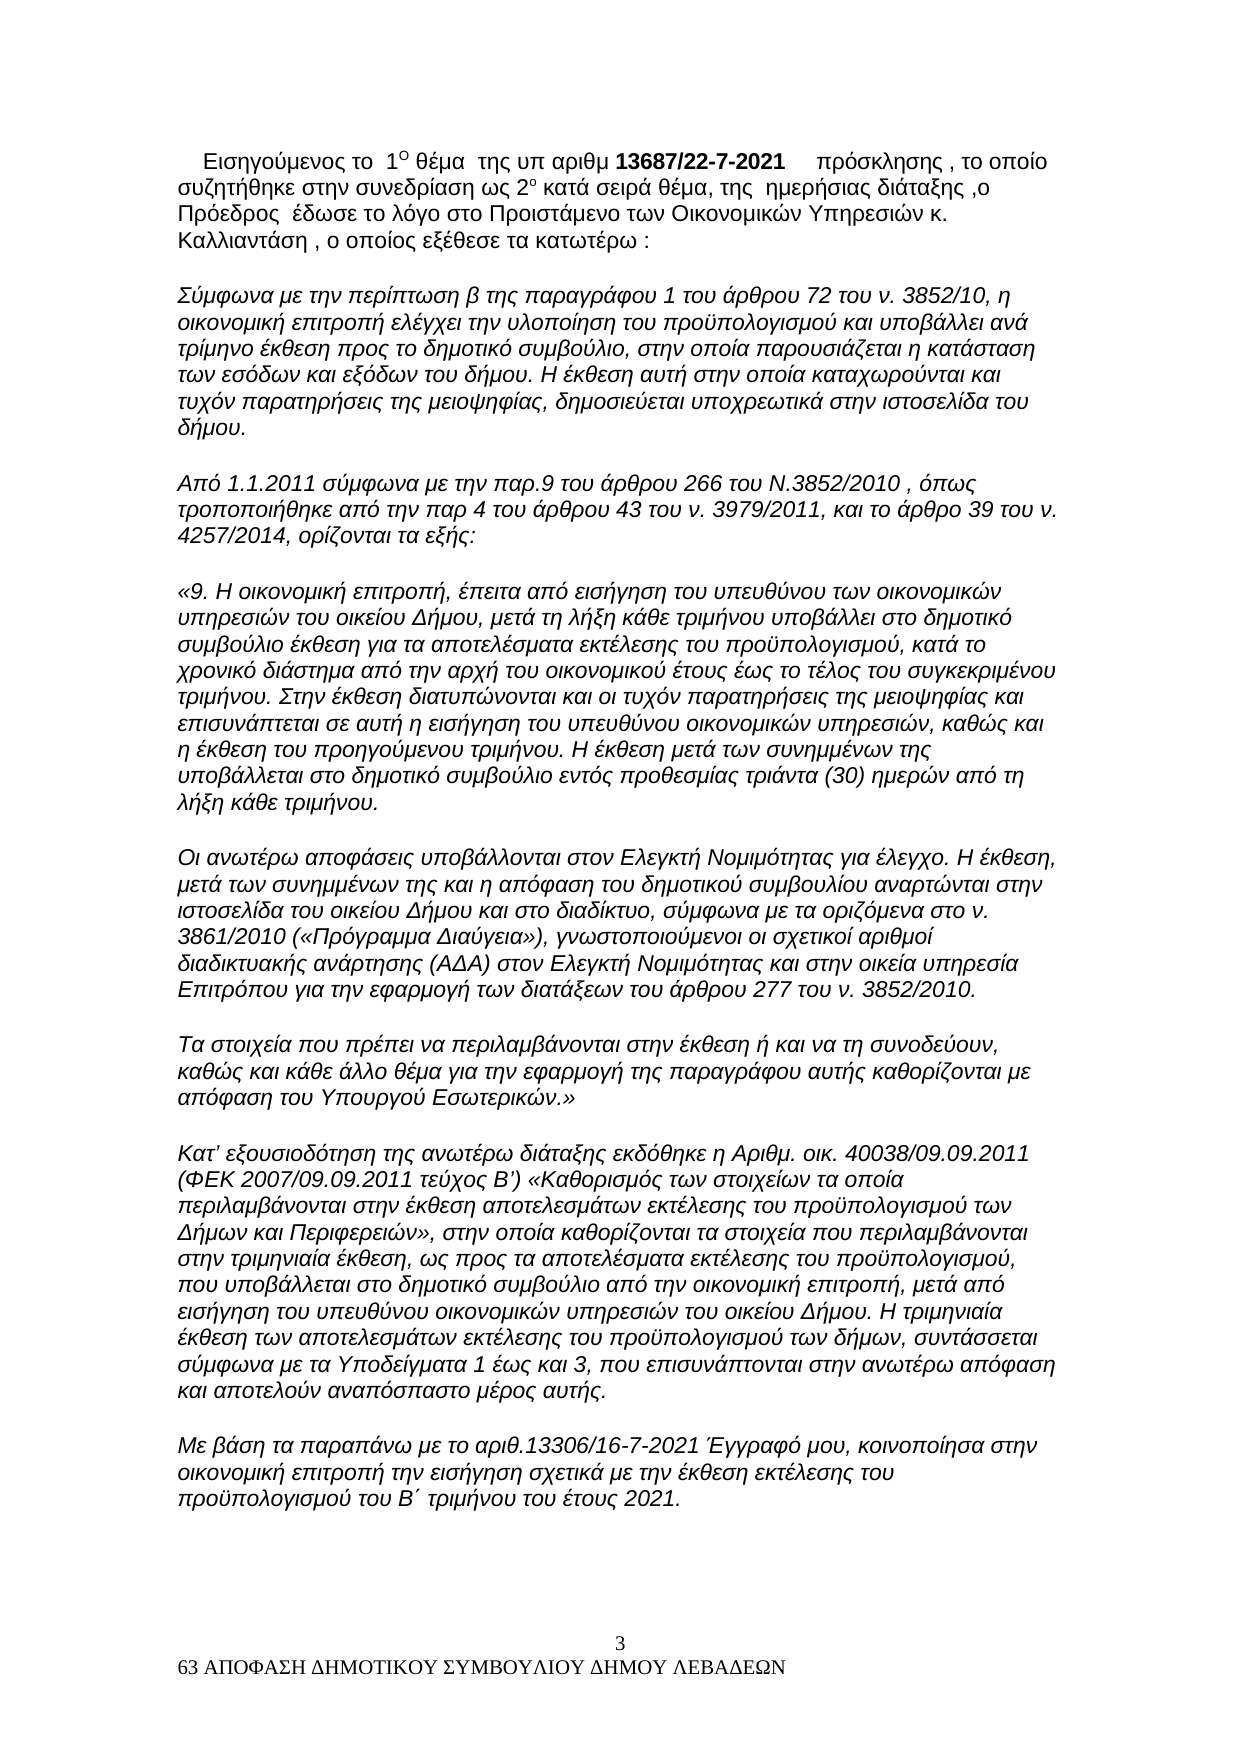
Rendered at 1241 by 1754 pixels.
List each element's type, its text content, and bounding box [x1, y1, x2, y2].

text Κατ’ εξουσιοδότηση της ανωτέρω διάταξης εκδόθηκε η Αριθμ. οικ. 40038/09.09.2011 (ΦΕΚ 2007/09.09.2011 τεύχος Β’) «Καθορισμός των στοιχείων τα οποία περιλαμβάνονται στην έκθεση αποτελεσμάτων εκτέλεσης του προϋπολογισμού των Δήμων και Περιφερειών», στην οποία καθορίζονται τα στοιχεία που περιλαμβάνονται στην τριμηνιαία έκθεση, ως προς τα αποτελέσματα εκτέλεσης του προϋπολογισμού, που υποβάλλεται στο δημοτικό συμβούλιο από την οικονομική επιτροπή, μετά από εισήγηση του υπευθύνου οικονομικών υπηρεσιών του οικείου Δήμου. Η τριμηνιαία έκθεση των αποτελεσμάτων εκτέλεσης του προϋπολογισμού των δήμων, συντάσσεται σύμφωνα με τα Υποδείγματα 1 έως και 3, που επισυνάπτονται στην ανωτέρω απόφαση και αποτελούν αναπόσπαστο μέρος αυτής. [177, 1140, 1063, 1403]
text Με βάση τα παραπάνω με το αριθ.13306/16-7-2021 Έγγραφό μου, κοινοποίησα στην οικονομική επιτροπή την εισήγηση σχετικά με την έκθεση εκτέλεσης του προϋπολογισμού του Β΄ τριμήνου του έτους 2021. [177, 1432, 1063, 1511]
text Σύμφωνα με την περίπτωση β της παραγράφου 1 του άρθρου 72 του ν. 3852/10, η οικονομική επιτροπή ελέγχει την υλοποίηση του προϋπολογισμού και υποβάλλει ανά τρίμηνο έκθεση προς το δημοτικό συμβούλιο, στην οποία παρουσιάζεται η κατάσταση των εσόδων και εξόδων του δήμου. Η έκθεση αυτή στην οποία καταχωρούνται και τυχόν παρατηρήσεις της μειοψηφίας, δημοσιεύεται υποχρεωτικά στην ιστοσελίδα του δήμου. [177, 282, 1063, 440]
text Από 1.1.2011 σύμφωνα με την παρ.9 του άρθρου 266 του Ν.3852/2010 , όπως τροποποιήθηκε από την παρ 4 του άρθρου 43 του ν. 3979/2011, και το άρθρο 39 του ν. 4257/2014, ορίζονται τα εξής: [177, 469, 1063, 549]
text Τα στοιχεία που πρέπει να περιλαμβάνονται στην έκθεση ή και να τη συνοδεύουν, καθώς και κάθε άλλο θέμα για την εφαρμογή της παραγράφου αυτής καθορίζονται με απόφαση του Υπουργού Εσωτερικών.» [177, 1031, 1063, 1111]
text Εισηγούμενος το 1Ο θέμα της υπ αριθμ 13687/22-7-2021 πρόσκλησης , το οποίο συζητήθηκε στην συνεδρίαση ως 2ο κατά σειρά θέμα, της ημερήσιας διάταξης ,ο Πρόεδρος έδωσε το λόγο στο Προιστάμενο των Οικονομικών Υπηρεσιών κ. Καλλιαντάση , ο οποίος εξέθεσε τα κατωτέρω : [615, 148, 961, 200]
text «9. Η οικονομική επιτροπή, έπειτα από εισήγηση του υπευθύνου των οικονομικών υπηρεσιών του οικείου Δήμου, μετά τη λήξη κάθε τριμήνου υποβάλλει στο δημοτικό συμβούλιο έκθεση για τα αποτελέσματα εκτέλεσης του προϋπολογισμού, κατά το χρονικό διάστημα από την αρχή του οικονομικού έτους έως το τέλος του συγκεκριμένου τριμήνου. Στην έκθεση διατυπώνονται και οι τυχόν παρατηρήσεις της μειοψηφίας και επισυνάπτεται σε αυτή η εισήγηση του υπευθύνου οικονομικών υπηρεσιών, καθώς και η έκθεση του προηγούμενου τριμήνου. Η έκθεση μετά των συνημμένων της υποβάλλεται στο δημοτικό συμβούλιο εντός προθεσμίας τριάντα (30) ημερών από τη λήξη κάθε τριμήνου. [177, 578, 1063, 815]
text Οι ανωτέρω αποφάσεις υποβάλλονται στον Ελεγκτή Νομιμότητας για έλεγχο. Η έκθεση, μετά των συνημμένων της και η απόφαση του δημοτικού συμβουλίου αναρτώνται στην ιστοσελίδα του οικείου Δήμου και στο διαδίκτυο, σύμφωνα με τα οριζόμενα στο ν. 3861/2010 («Πρόγραμμα Διαύγεια»), γνωστοποιούμενοι οι σχετικοί αριθμοί διαδικτυακής ανάρτησης (ΑΔΑ) στον Ελεγκτή Νομιμότητας και στην οικεία υπηρεσία Επιτρόπου για την εφαρμογή των διατάξεων του άρθρου 277 του ν. 3852/2010. [177, 844, 1063, 1002]
text Εισηγούμενος το 1Ο θέμα της υπ αριθμ 13687/22-7-2021 πρόσκλησης , το οποίο συζητήθηκε στην συνεδρίαση ως 2ο κατά σειρά θέμα, της ημερήσιας διάταξης ,ο Πρόεδρος έδωσε το λόγο στο Προιστάμενο των Οικονομικών Υπηρεσιών κ. Καλλιαντάση , ο οποίος εξέθεσε τα κατωτέρω : [650, 148, 1063, 253]
